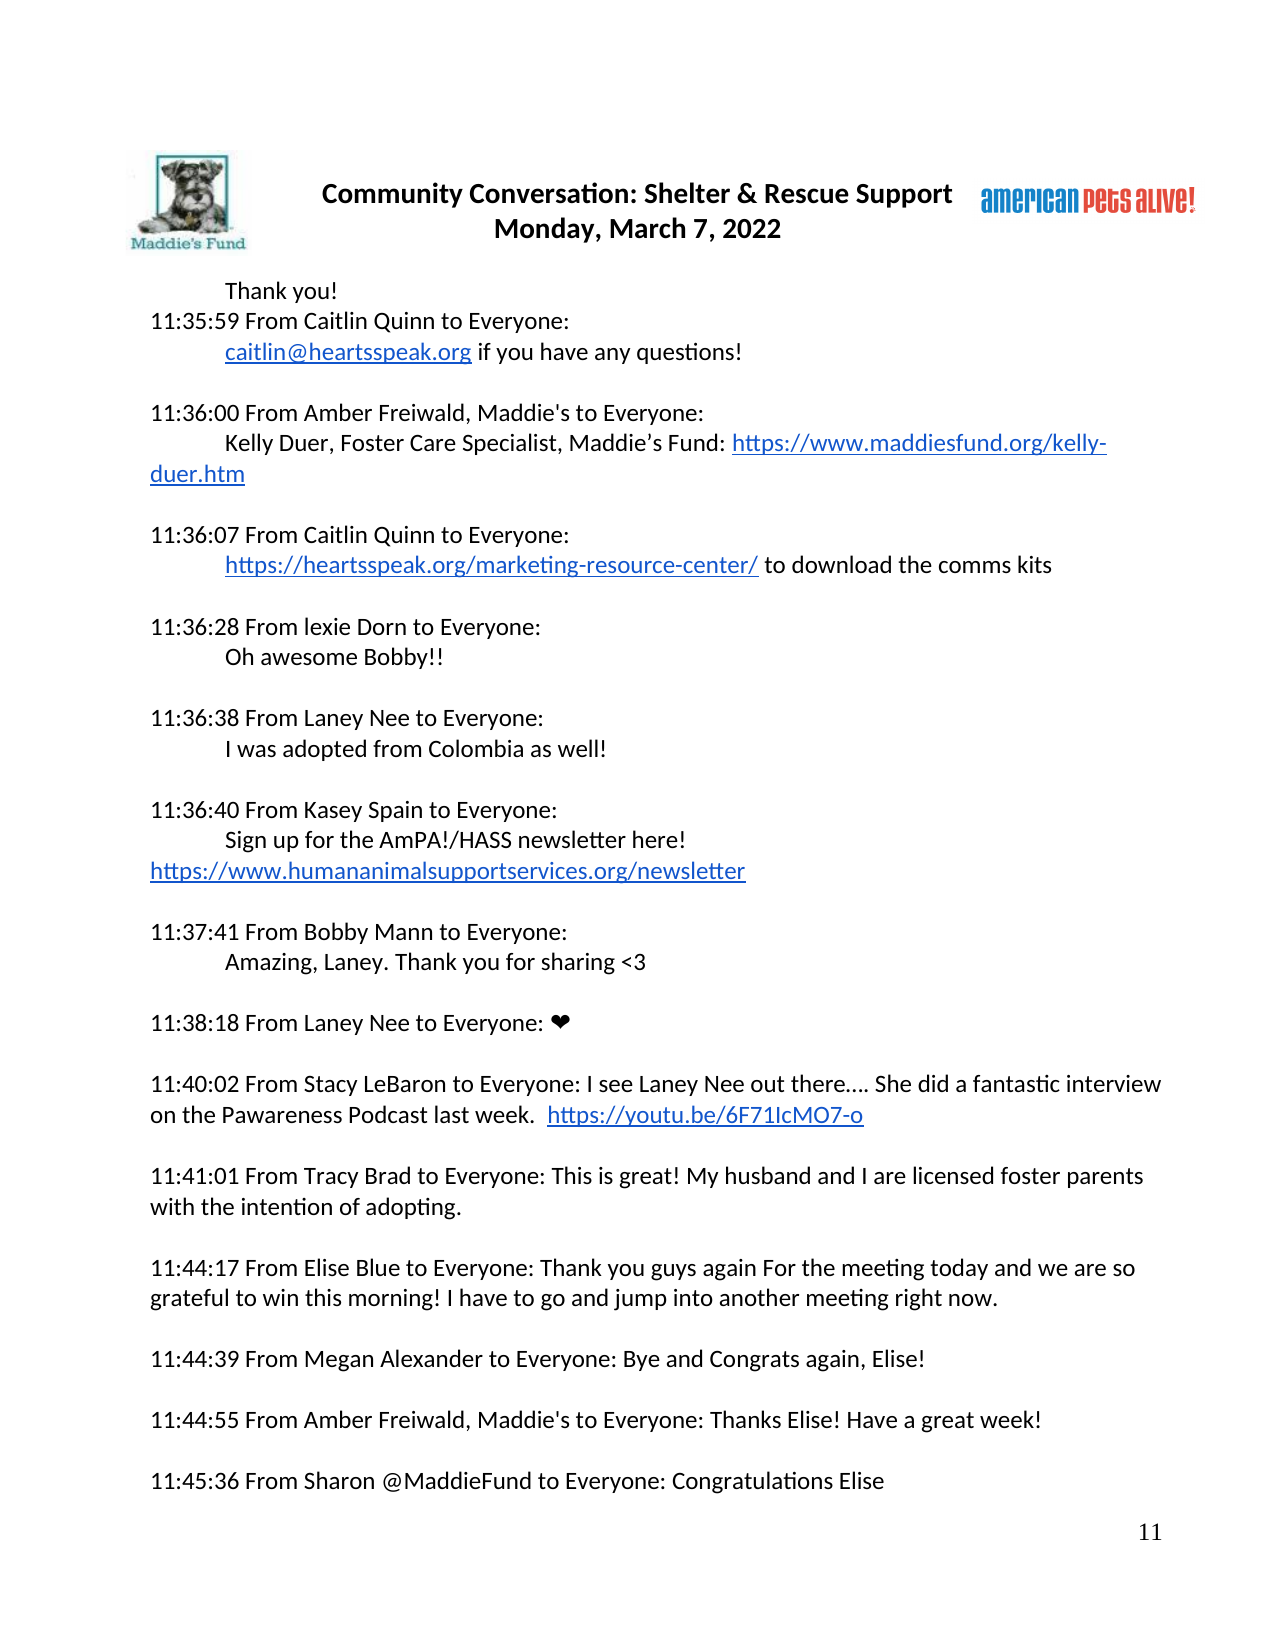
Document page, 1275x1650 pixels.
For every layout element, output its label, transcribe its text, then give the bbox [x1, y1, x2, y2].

text caitlin@heartsspeak.org if you have any questions! [150, 336, 1162, 367]
text https://heartsspeak.org/marketing-resource-center/ to download the comms kits [150, 550, 1162, 580]
text 11:40:02 From Stacy LeBaron to Everyone: I see Laney Nee out there…. She did a fantastic interview on the Pawareness Podcast last week. https://youtu.be/6F71IcMO7-o [150, 1068, 1162, 1129]
text 11:36:40 From Kasey Spain to Everyone: [150, 794, 1162, 824]
text 11:36:00 From Amber Freiwald, Maddie's to Everyone: [150, 397, 1162, 428]
text Kelly Duer, Foster Care Specialist, Maddie’s Fund: https://www.maddiesfund.org/kelly-duer.htm [150, 428, 1162, 489]
text 11:36:38 From Laney Nee to Everyone: [150, 702, 1162, 733]
text 11:44:55 From Amber Freiwald, Maddie's to Everyone: Thanks Elise! Have a great week! [150, 1404, 1162, 1435]
text 11:36:07 From Caitlin Quinn to Everyone: [150, 519, 1162, 550]
text 11:41:01 From Tracy Brad to Everyone: This is great! My husband and I are licensed foster parents with the intention of adopting. [150, 1160, 1162, 1221]
picture [125, 150, 253, 256]
text 11:36:28 From lexie Dorn to Everyone: [150, 611, 1162, 641]
picture [971, 178, 1205, 224]
text 11:44:17 From Elise Blue to Everyone: Thank you guys again For the meeting today and we are so grateful to win this morning! I have to go and jump into another meeting right now. [150, 1252, 1162, 1313]
text Sign up for the AmPA!/HASS newsletter here! https://www.humananimalsupportservices.org/newsletter [150, 824, 1162, 885]
text I was adopted from Colombia as well! [150, 733, 1162, 763]
text 11:44:39 From Megan Alexander to Everyone: Bye and Congrats again, Elise! [150, 1343, 1162, 1374]
text Thank you! [150, 275, 1162, 306]
text 11:38:18 From Laney Nee to Everyone: ❤️ [150, 1007, 1162, 1038]
text 11:45:36 From Sharon @MaddieFund to Everyone: Congratulations Elise [150, 1465, 1162, 1496]
text Oh awesome Bobby!! [150, 641, 1162, 672]
text 11:37:41 From Bobby Mann to Everyone: [150, 916, 1162, 946]
text 11:35:59 From Caitlin Quinn to Everyone: [150, 306, 1162, 336]
text Amazing, Laney. Thank you for sharing <3 [150, 946, 1162, 977]
